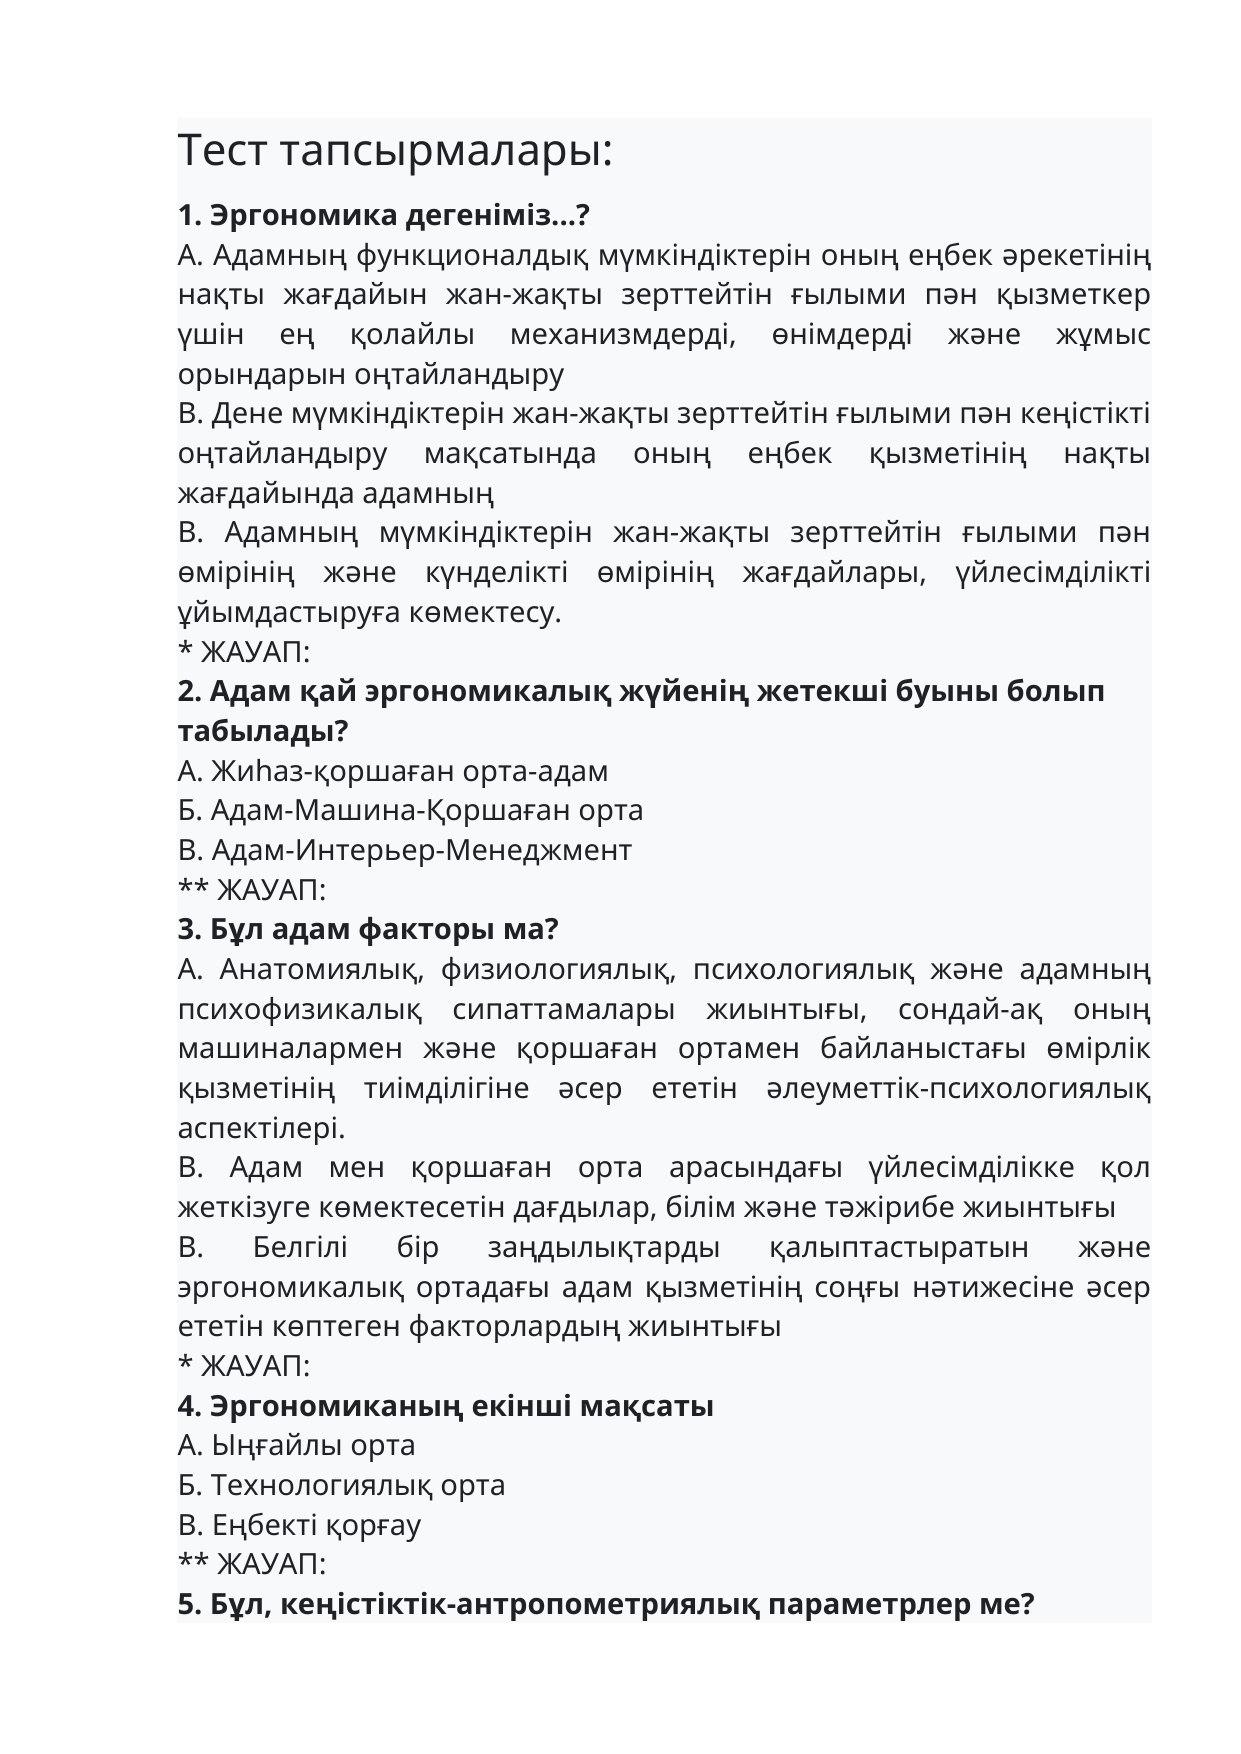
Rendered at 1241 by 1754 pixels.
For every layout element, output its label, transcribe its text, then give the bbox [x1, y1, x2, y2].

text A. Анатомиялық, физиологиялық, психологиялық және адамның психофизикалық сипаттамалары жиынтығы, сондай-ақ оның машиналармен және қоршаған ортамен байланыстағы өмірлік қызметінің тиімділігіне әсер ететін әлеуметтік-психологиялық аспектілері. [177, 948, 1152, 1147]
text B. Адамның мүмкіндіктерін жан-жақты зерттейтін ғылыми пән өмірінің және күнделікті өмірінің жағдайлары, үйлесімділікті ұйымдастыруға көмектесу. [177, 512, 1152, 631]
text * ЖАУАП: [177, 1345, 1152, 1385]
text A. Жиһаз-қоршаған орта-адам [177, 750, 1152, 789]
text 3. Бұл адам факторы ма? [177, 909, 1152, 948]
text A. Адамның функционалдық мүмкіндіктерін оның еңбек әрекетінің нақты жағдайын жан-жақты зерттейтін ғылыми пән қызметкер үшін ең қолайлы механизмдерді, өнімдерді және жұмыс орындарын оңтайландыру [177, 234, 1152, 393]
text B. Адам-Интерьер-Менеджмент [177, 829, 1152, 869]
text Б. Технологиялық орта [177, 1464, 1152, 1504]
text 5. Бұл, кеңістіктік-антропометриялық параметрлер ме? [177, 1583, 1152, 1623]
text B. Еңбекті қорғау [177, 1504, 1152, 1544]
text A. Ыңғайлы орта [177, 1424, 1152, 1464]
text Б. Адам-Машина-Қоршаған орта [177, 789, 1152, 829]
text 2. Адам қай эргономикалық жүйенің жетекші буыны болып табылады? [177, 671, 1152, 750]
text B. Адам мен қоршаған орта арасындағы үйлесімділікке қол жеткізуге көмектесетін дағдылар, білім және тәжірибе жиынтығы [177, 1147, 1152, 1226]
text ** ЖАУАП: [177, 869, 1152, 909]
text Тест тапсырмалары: [177, 118, 1152, 178]
text 1. Эргономика дегеніміз...? [177, 178, 1152, 234]
text ** ЖАУАП: [177, 1544, 1152, 1583]
text 4. Эргономиканың екінші мақсаты [177, 1385, 1152, 1424]
text B. Дене мүмкіндіктерін жан-жақты зерттейтін ғылыми пән кеңістікті оңтайландыру мақсатында оның еңбек қызметінің нақты жағдайында адамның [177, 393, 1152, 512]
text B. Белгілі бір заңдылықтарды қалыптастыратын және эргономикалық ортадағы адам қызметінің соңғы нәтижесіне әсер ететін көптеген факторлардың жиынтығы [177, 1226, 1152, 1345]
text * ЖАУАП: [177, 631, 1152, 671]
